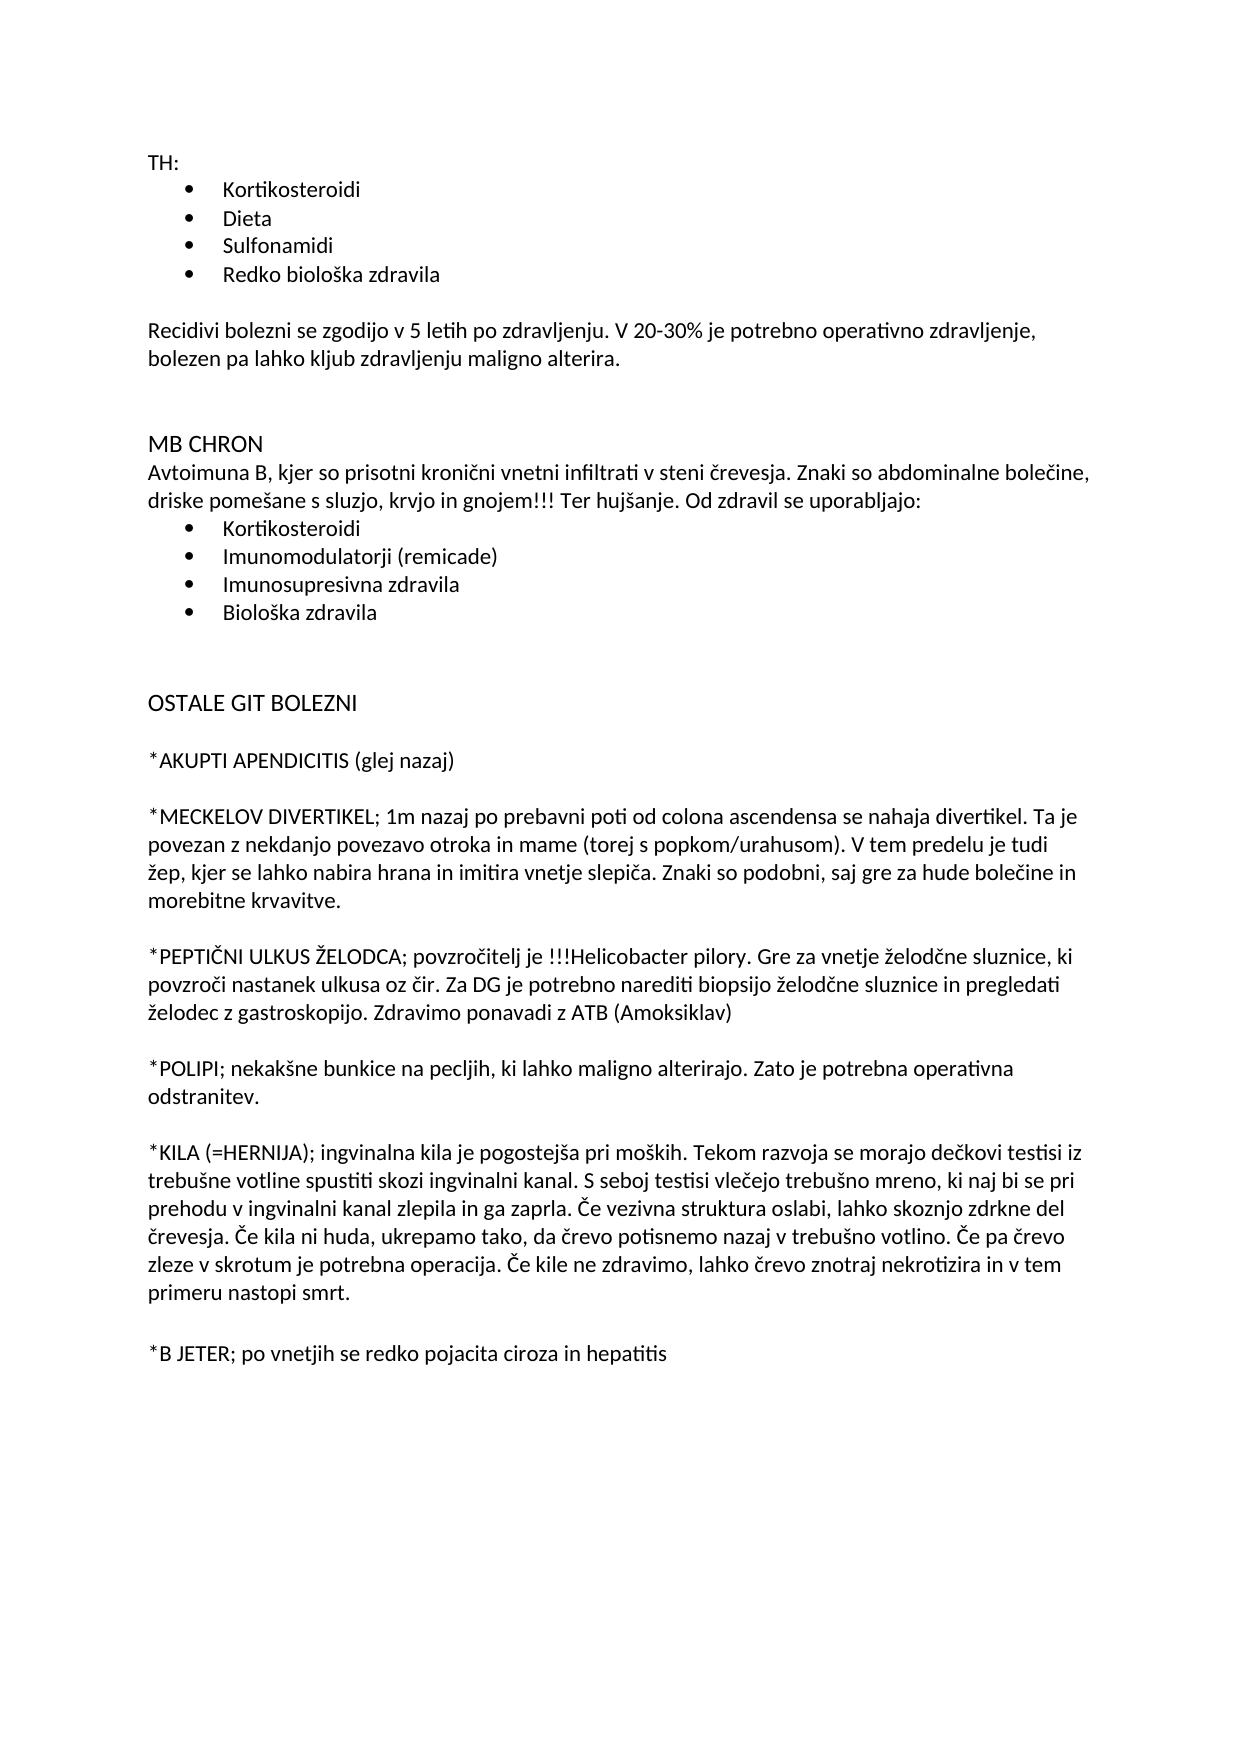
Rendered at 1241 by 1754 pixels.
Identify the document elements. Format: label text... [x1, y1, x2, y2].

list Biološka zdravila [185, 598, 1093, 626]
text TH: [148, 148, 1093, 176]
text *B JETER; po vnetjih se redko pojacita ciroza in hepatitis [148, 1339, 1093, 1367]
list Kortikosteroidi [185, 514, 1093, 542]
list Redko biološka zdravila [185, 260, 1093, 288]
text *KILA (=HERNIJA); ingvinalna kila je pogostejša pri moških. Tekom razvoja se morajo dečkovi testisi iz trebušne votline spustiti skozi ingvinalni kanal. S seboj testisi vlečejo trebušno mreno, ki naj bi se pri prehodu v ingvinalni kanal zlepila in ga zaprla. Če vezivna struktura oslabi, lahko skoznjo zdrkne del črevesja. Če kila ni huda, ukrepamo tako, da črevo potisnemo nazaj v trebušno votlino. Če pa črevo zleze v skrotum je potrebna operacija. Če kile ne zdravimo, lahko črevo znotraj nekrotizira in v tem primeru nastopi smrt. [148, 1138, 1093, 1306]
text *MECKELOV DIVERTIKEL; 1m nazaj po prebavni poti od colona ascendensa se nahaja divertikel. Ta je povezan z nekdanjo povezavo otroka in mame (torej s popkom/urahusom). V tem predelu je tudi žep, kjer se lahko nabira hrana in imitira vnetje slepiča. Znaki so podobni, saj gre za hude bolečine in morebitne krvavitve. [148, 802, 1093, 914]
text *AKUPTI APENDICITIS (glej nazaj) [148, 746, 1093, 774]
text *PEPTIČNI ULKUS ŽELODCA; povzročitelj je !!!Helicobacter pilory. Gre za vnetje želodčne sluznice, ki povzroči nastanek ulkusa oz čir. Za DG je potrebno narediti biopsijo želodčne sluznice in pregledati želodec z gastroskopijo. Zdravimo ponavadi z ATB (Amoksiklav) [148, 942, 1093, 1026]
list Imunosupresivna zdravila [185, 570, 1093, 598]
text Recidivi bolezni se zgodijo v 5 letih po zdravljenju. V 20-30% je potrebno operativno zdravljenje, bolezen pa lahko kljub zdravljenju maligno alterira. [148, 316, 1093, 372]
list Kortikosteroidi [185, 176, 1093, 204]
text *POLIPI; nekakšne bunkice na pecljih, ki lahko maligno alterirajo. Zato je potrebna operativna odstranitev. [148, 1054, 1093, 1110]
text Avtoimuna B, kjer so prisotni kronični vnetni infiltrati v steni črevesja. Znaki so abdominalne bolečine, driske pomešane s sluzjo, krvjo in gnojem!!! Ter hujšanje. Od zdravil se uporabljajo: [148, 458, 1093, 514]
list Sulfonamidi [185, 232, 1093, 260]
list Dieta [185, 204, 1093, 232]
text OSTALE GIT BOLEZNI [148, 687, 1093, 718]
text MB CHRON [148, 428, 1093, 458]
list Imunomodulatorji (remicade) [185, 542, 1093, 570]
